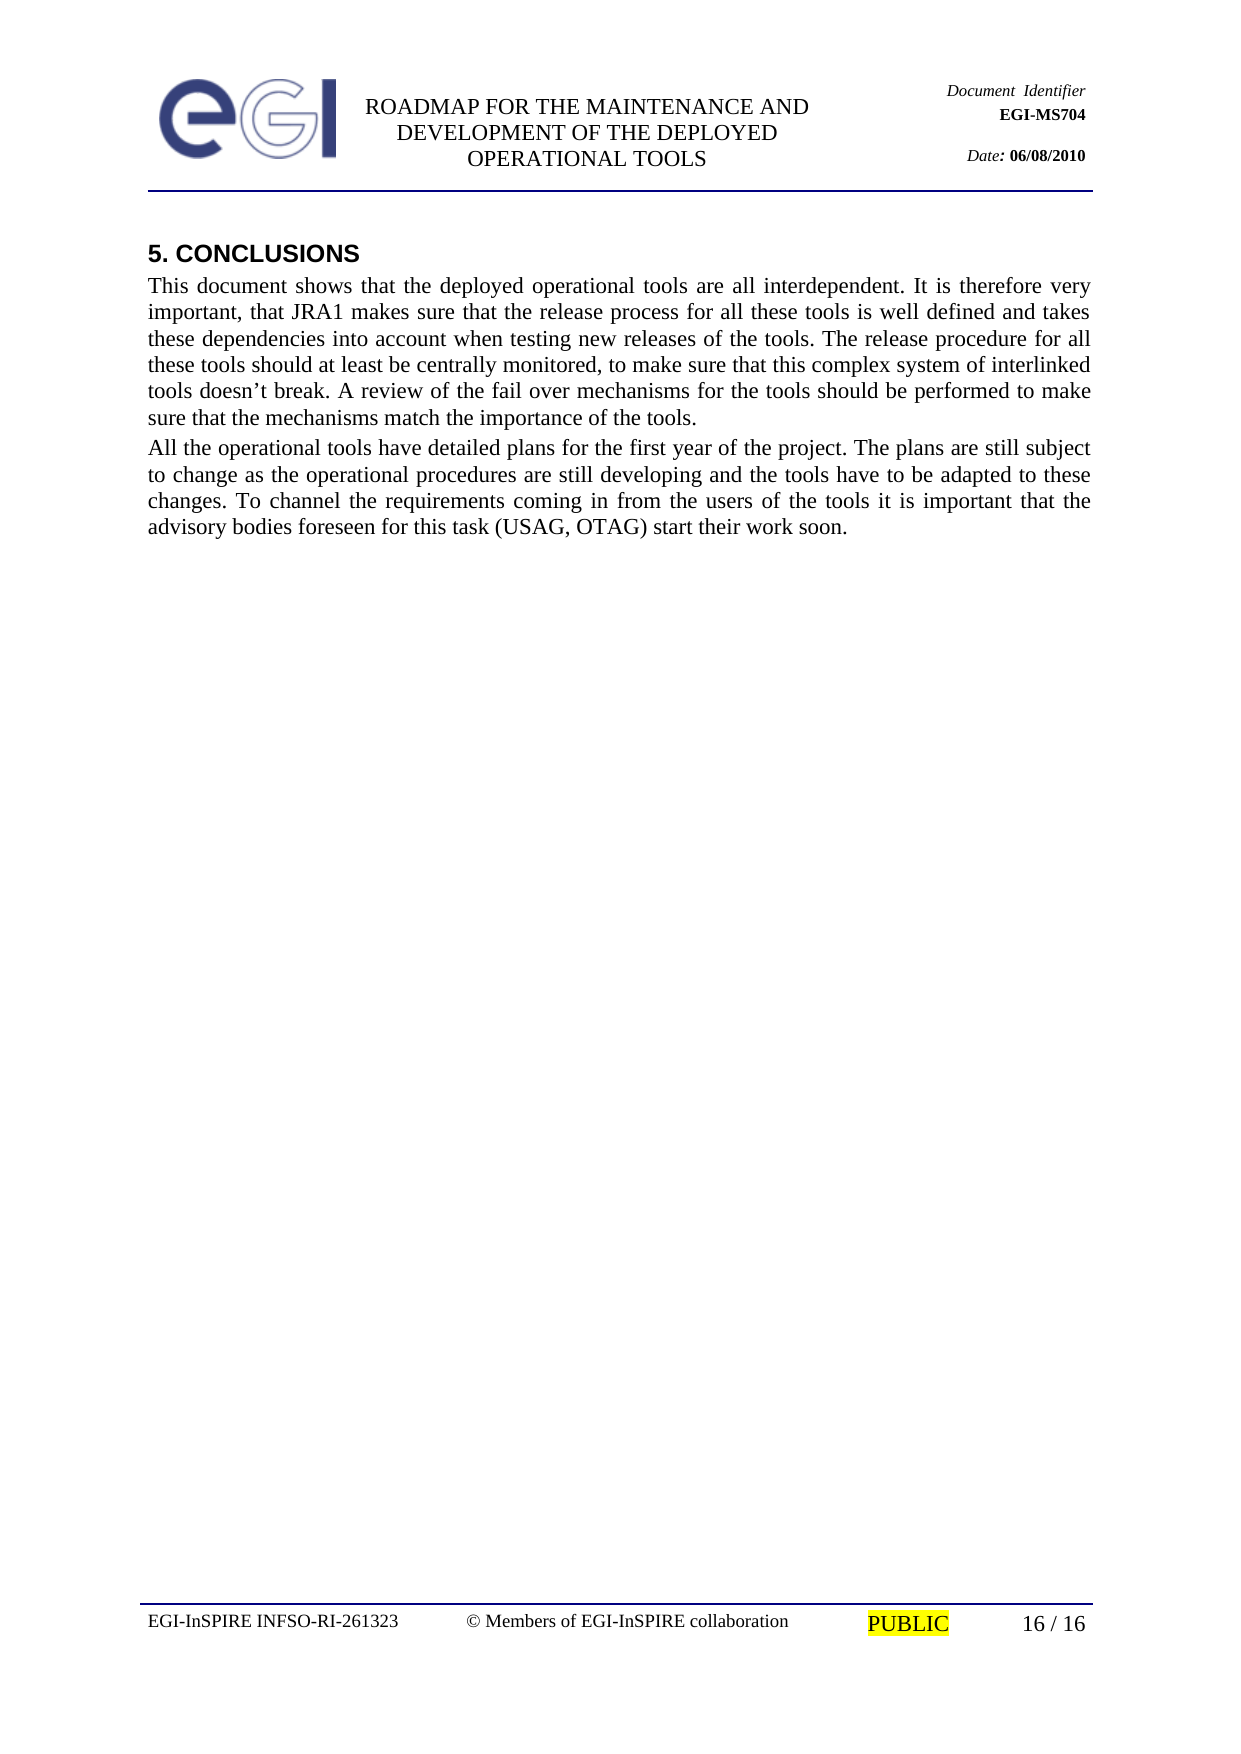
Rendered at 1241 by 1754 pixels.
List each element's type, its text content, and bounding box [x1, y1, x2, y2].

text This document shows that the deployed operational tools are all interdependent. It is therefore very important, that JRA1 makes sure that the release process for all these tools is well defined and takes these dependencies into account when testing new releases of the tools. The release procedure for all these tools should at least be centrally monitored, to make sure that this complex system of interlinked tools doesn’t break. A review of the fail over mechanisms for the tools should be performed to make sure that the mechanisms match the importance of the tools. [148, 272, 1093, 430]
text All the operational tools have detailed plans for the first year of the project. The plans are still subject to change as the operational procedures are still developing and the tools have to be adapted to these changes. To channel the requirements coming in from the users of the tools it is important that the advisory bodies foreseen for this task (USAG, OTAG) start their work soon. [148, 434, 1093, 540]
picture [159, 79, 336, 159]
subtitle Conclusions [148, 239, 1093, 268]
